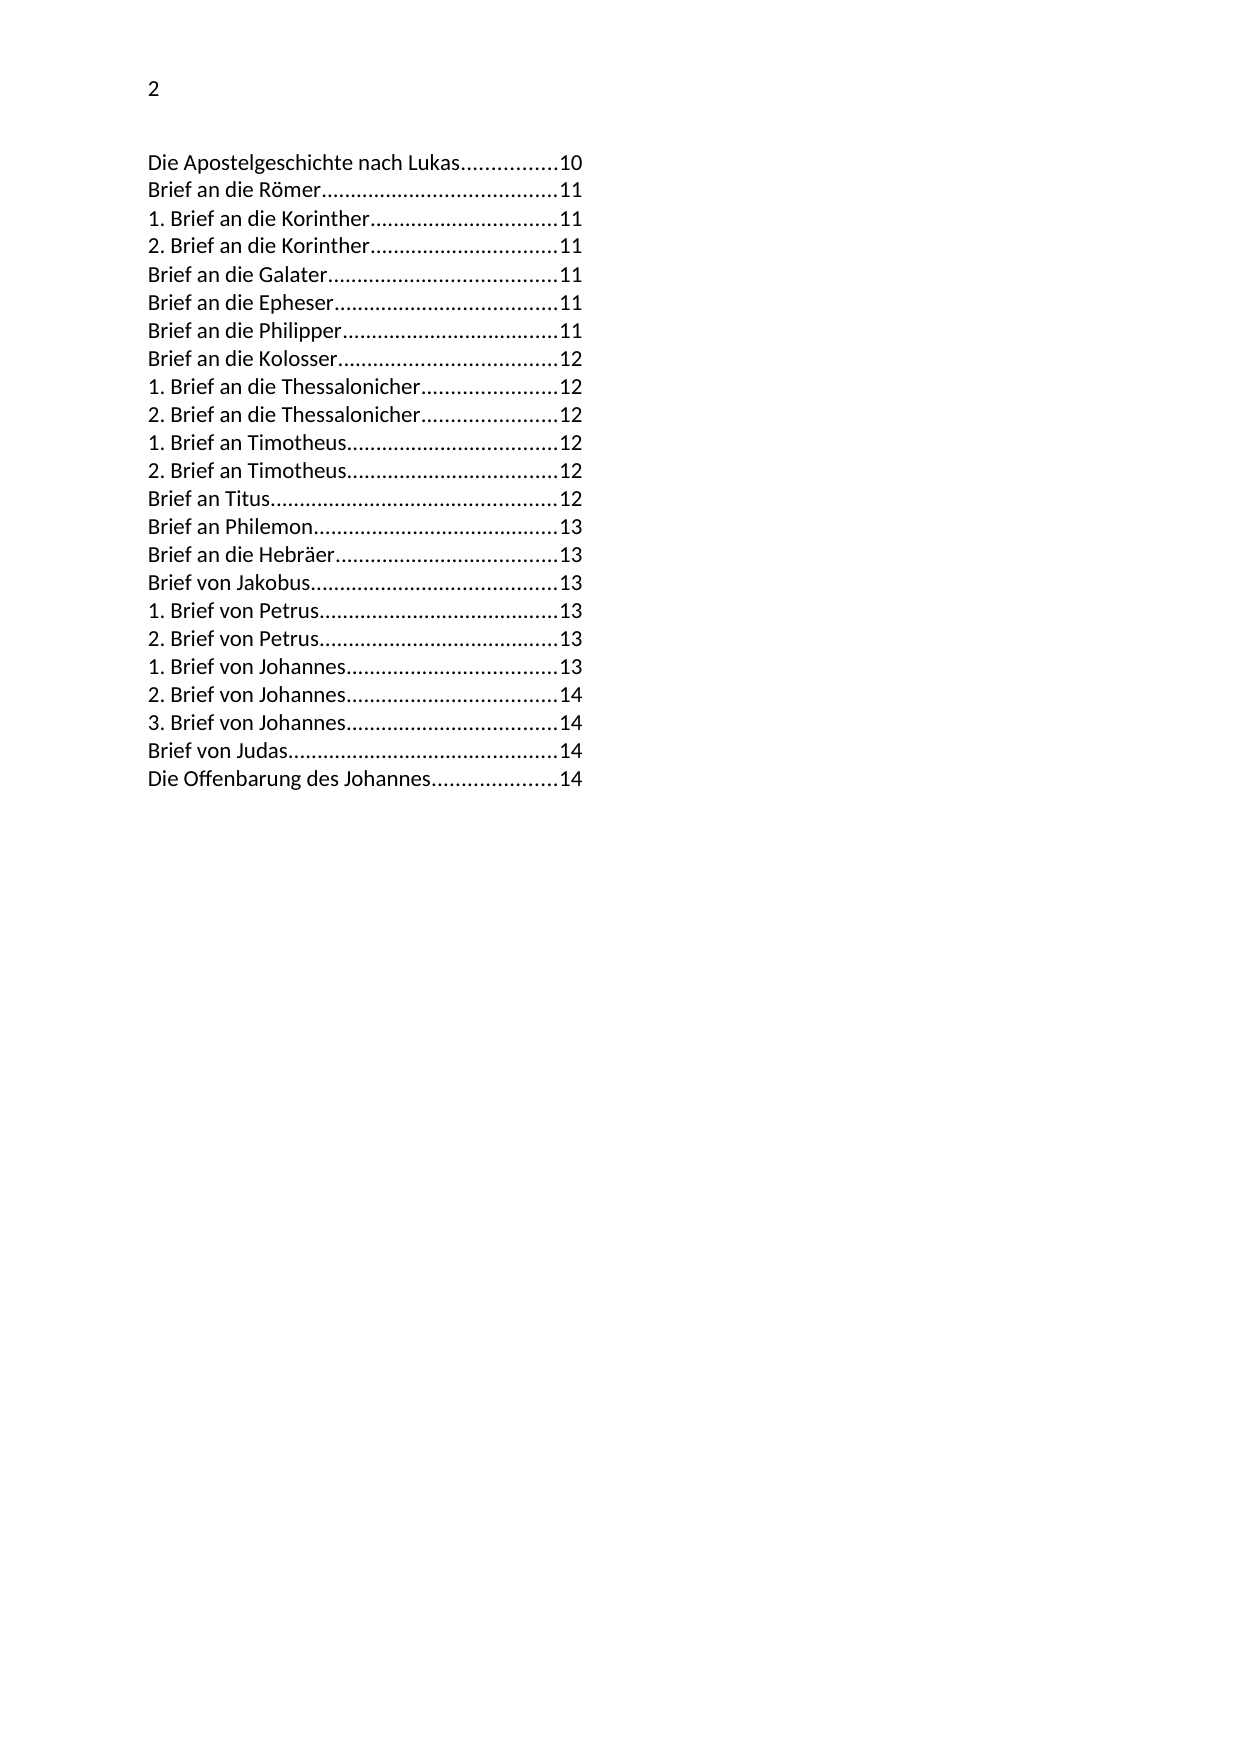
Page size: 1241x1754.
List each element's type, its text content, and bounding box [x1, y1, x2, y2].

text Die Apostelgeschichte nach Lukas 10 [148, 148, 1093, 176]
text 2. Brief an die Thessalonicher 12 [148, 400, 1093, 428]
text Die Offenbarung des Johannes 14 [148, 764, 1093, 792]
text Brief an die Epheser 11 [148, 288, 1093, 316]
text 2. Brief von Johannes 14 [148, 680, 1093, 708]
text Brief an die Galater 11 [148, 260, 1093, 288]
text Brief an Titus 12 [148, 484, 1093, 512]
text Brief an die Kolosser 12 [148, 344, 1093, 372]
text Brief an die Römer 11 [148, 176, 1093, 204]
text Brief von Jakobus 13 [148, 568, 1093, 596]
text Brief von Judas 14 [148, 736, 1093, 764]
text Brief an Philemon 13 [148, 512, 1093, 540]
text 1. Brief an die Korinther 11 [148, 204, 1093, 232]
text 2. Brief an die Korinther 11 [148, 232, 1093, 260]
text 1. Brief an Timotheus 12 [148, 428, 1093, 456]
text 1. Brief von Petrus 13 [148, 596, 1093, 624]
text 1. Brief an die Thessalonicher 12 [148, 372, 1093, 400]
text 2. Brief von Petrus 13 [148, 624, 1093, 652]
text 2. Brief an Timotheus 12 [148, 456, 1093, 484]
text Brief an die Philipper 11 [148, 316, 1093, 344]
text 1. Brief von Johannes 13 [148, 652, 1093, 680]
text Brief an die Hebräer 13 [148, 540, 1093, 568]
text 3. Brief von Johannes 14 [148, 708, 1093, 736]
